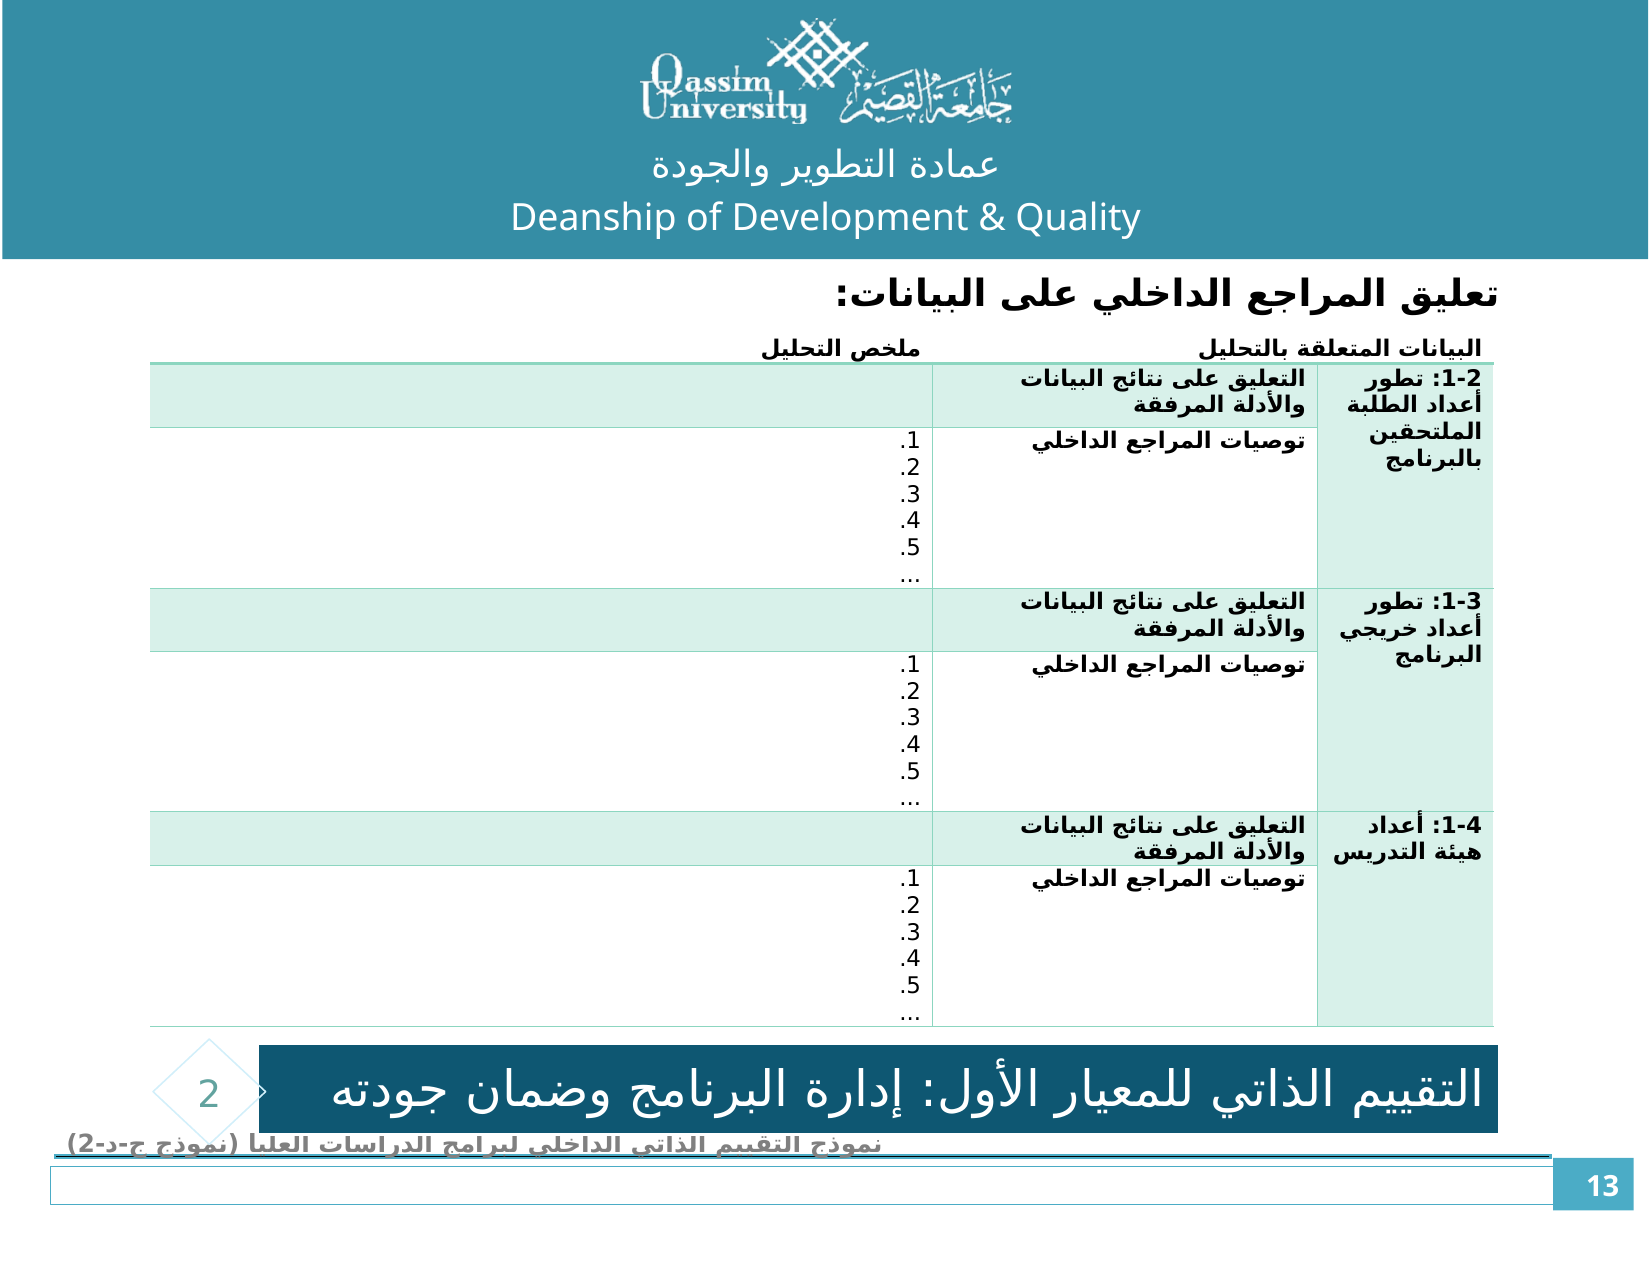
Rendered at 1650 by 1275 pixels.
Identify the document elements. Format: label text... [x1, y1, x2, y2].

table_cell التعليق على نتائج البيانات والأدلة المرفقة [933, 812, 1317, 865]
table_cell التعليق على نتائج البيانات والأدلة المرفقة [933, 365, 1317, 427]
table_cell توصيات المراجع الداخلي [933, 652, 1317, 811]
table_cell 1-3: تطور أعداد خريجي البرنامج [1318, 589, 1493, 811]
table_cell 1-2: تطور أعداد الطلبة الملتحقين بالبرنامج [1318, 365, 1493, 588]
table_cell 1-4: أعداد هيئة التدريس [1318, 812, 1493, 1026]
table_header البيانات المتعلقة بالتحليل [932, 335, 1493, 362]
text تعليق المراجع الداخلي على البيانات: [150, 271, 1500, 315]
table_header ملخص التحليل [150, 335, 932, 362]
table_cell [150, 365, 932, 427]
table_cell توصيات المراجع الداخلي [933, 866, 1317, 1026]
table_cell التعليق على نتائج البيانات والأدلة المرفقة [933, 589, 1317, 651]
table_cell [150, 589, 932, 651]
table_cell 1. 2. 3. 4. 5. ... [150, 866, 932, 1026]
table_cell توصيات المراجع الداخلي [933, 428, 1317, 588]
table_cell [150, 812, 932, 865]
table_cell 1. 2. 3. 4. 5. ... [150, 652, 932, 811]
table_cell 1. 2. 3. 4. 5. ... [150, 428, 932, 588]
